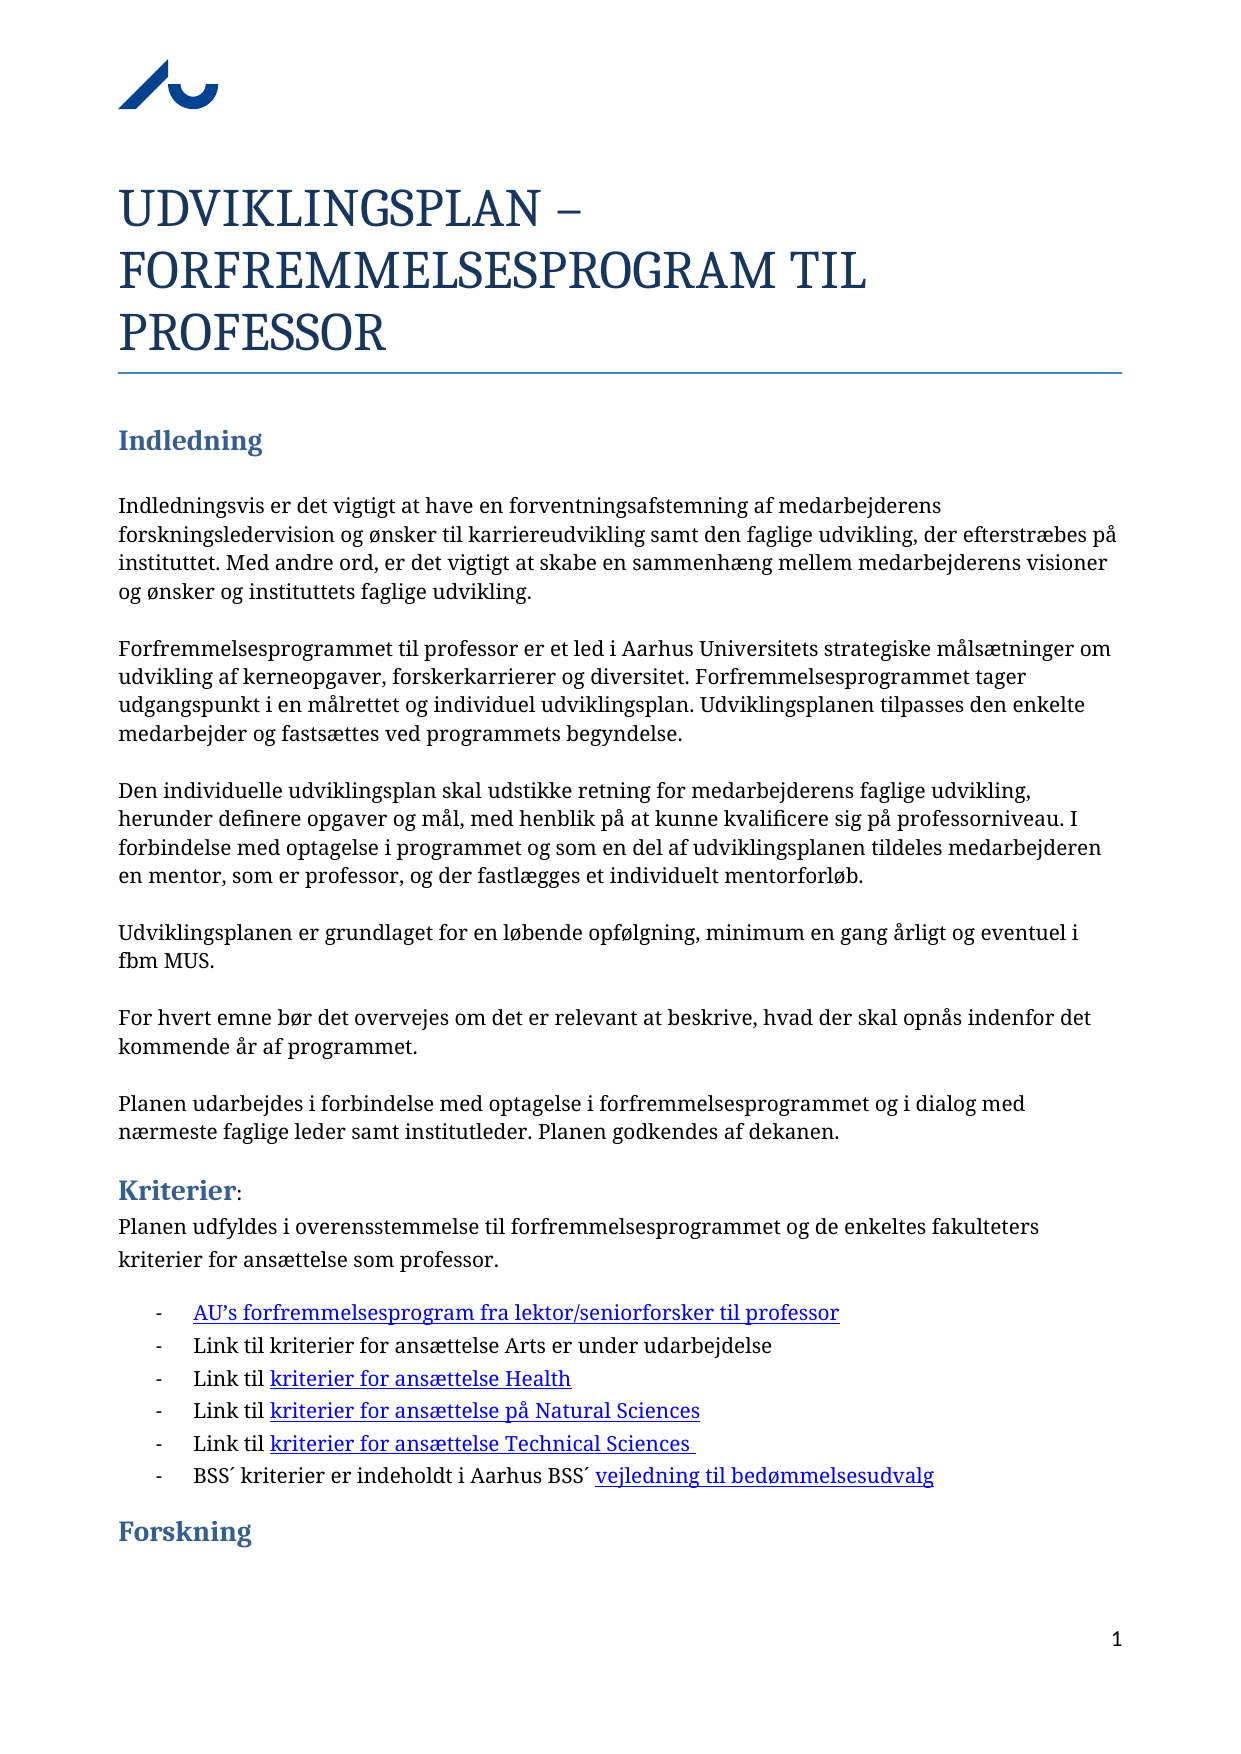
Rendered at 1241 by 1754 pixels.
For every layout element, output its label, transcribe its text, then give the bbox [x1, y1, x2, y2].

list BSS´ kriterier er indeholdt i Aarhus BSS´ vejledning til bedømmelsesudvalg [156, 1462, 1122, 1490]
title UDVIKLINGSPLAN – FORFREMMELSESPROGRAM TIL PROFESSOR [118, 177, 1122, 372]
text Planen udarbejdes i forbindelse med optagelse i forfremmelsesprogrammet og i dialog med nærmeste faglige leder samt institutleder. Planen godkendes af dekanen. [118, 1089, 1122, 1146]
list Link til kriterier for ansættelse Arts er under udarbejdelse [156, 1331, 1122, 1359]
list Link til kriterier for ansættelse Health [156, 1364, 1122, 1392]
list Link til kriterier for ansættelse på Natural Sciences [156, 1396, 1122, 1425]
list Link til kriterier for ansættelse Technical Sciences [156, 1429, 1122, 1457]
list AU’s forfremmelsesprogram fra lektor/seniorforsker til professor [156, 1298, 1122, 1327]
subtitle Indledning [118, 424, 1122, 458]
text For hvert emne bør det overvejes om det er relevant at beskrive, hvad der skal opnås indenfor det kommende år af programmet. [118, 1003, 1122, 1060]
text Udviklingsplanen er grundlaget for en løbende opfølgning, minimum en gang årligt og eventuel i fbm MUS. [118, 918, 1122, 975]
text Forfremmelsesprogrammet til professor er et led i Aarhus Universitets strategiske målsætninger om udvikling af kerneopgaver, forskerkarrierer og diversitet. Forfremmelsesprogrammet tager udgangspunkt i en målrettet og individuel udviklingsplan. Udviklingsplanen tilpasses den enkelte medarbejder og fastsættes ved programmets begyndelse. [118, 634, 1122, 747]
text Kriterier: [118, 1174, 1122, 1207]
text Planen udfyldes i overensstemmelse til forfremmelsesprogrammet og de enkeltes fakulteters kriterier for ansættelse som professor. [118, 1212, 1122, 1273]
text Forskning [118, 1515, 1122, 1548]
text Den individuelle udviklingsplan skal udstikke retning for medarbejderens faglige udvikling, herunder definere opgaver og mål, med henblik på at kunne kvalificere sig på professorniveau. I forbindelse med optagelse i programmet og som en del af udviklingsplanen tildeles medarbejderen en mentor, som er professor, og der fastlægges et individuelt mentorforløb. [118, 776, 1122, 889]
text Indledningsvis er det vigtigt at have en forventningsafstemning af medarbejderens forskningsledervision og ønsker til karriereudvikling samt den faglige udvikling, der efterstræbes på instituttet. Med andre ord, er det vigtigt at skabe en sammenhæng mellem medarbejderens visioner og ønsker og instituttets faglige udvikling. [118, 491, 1122, 605]
